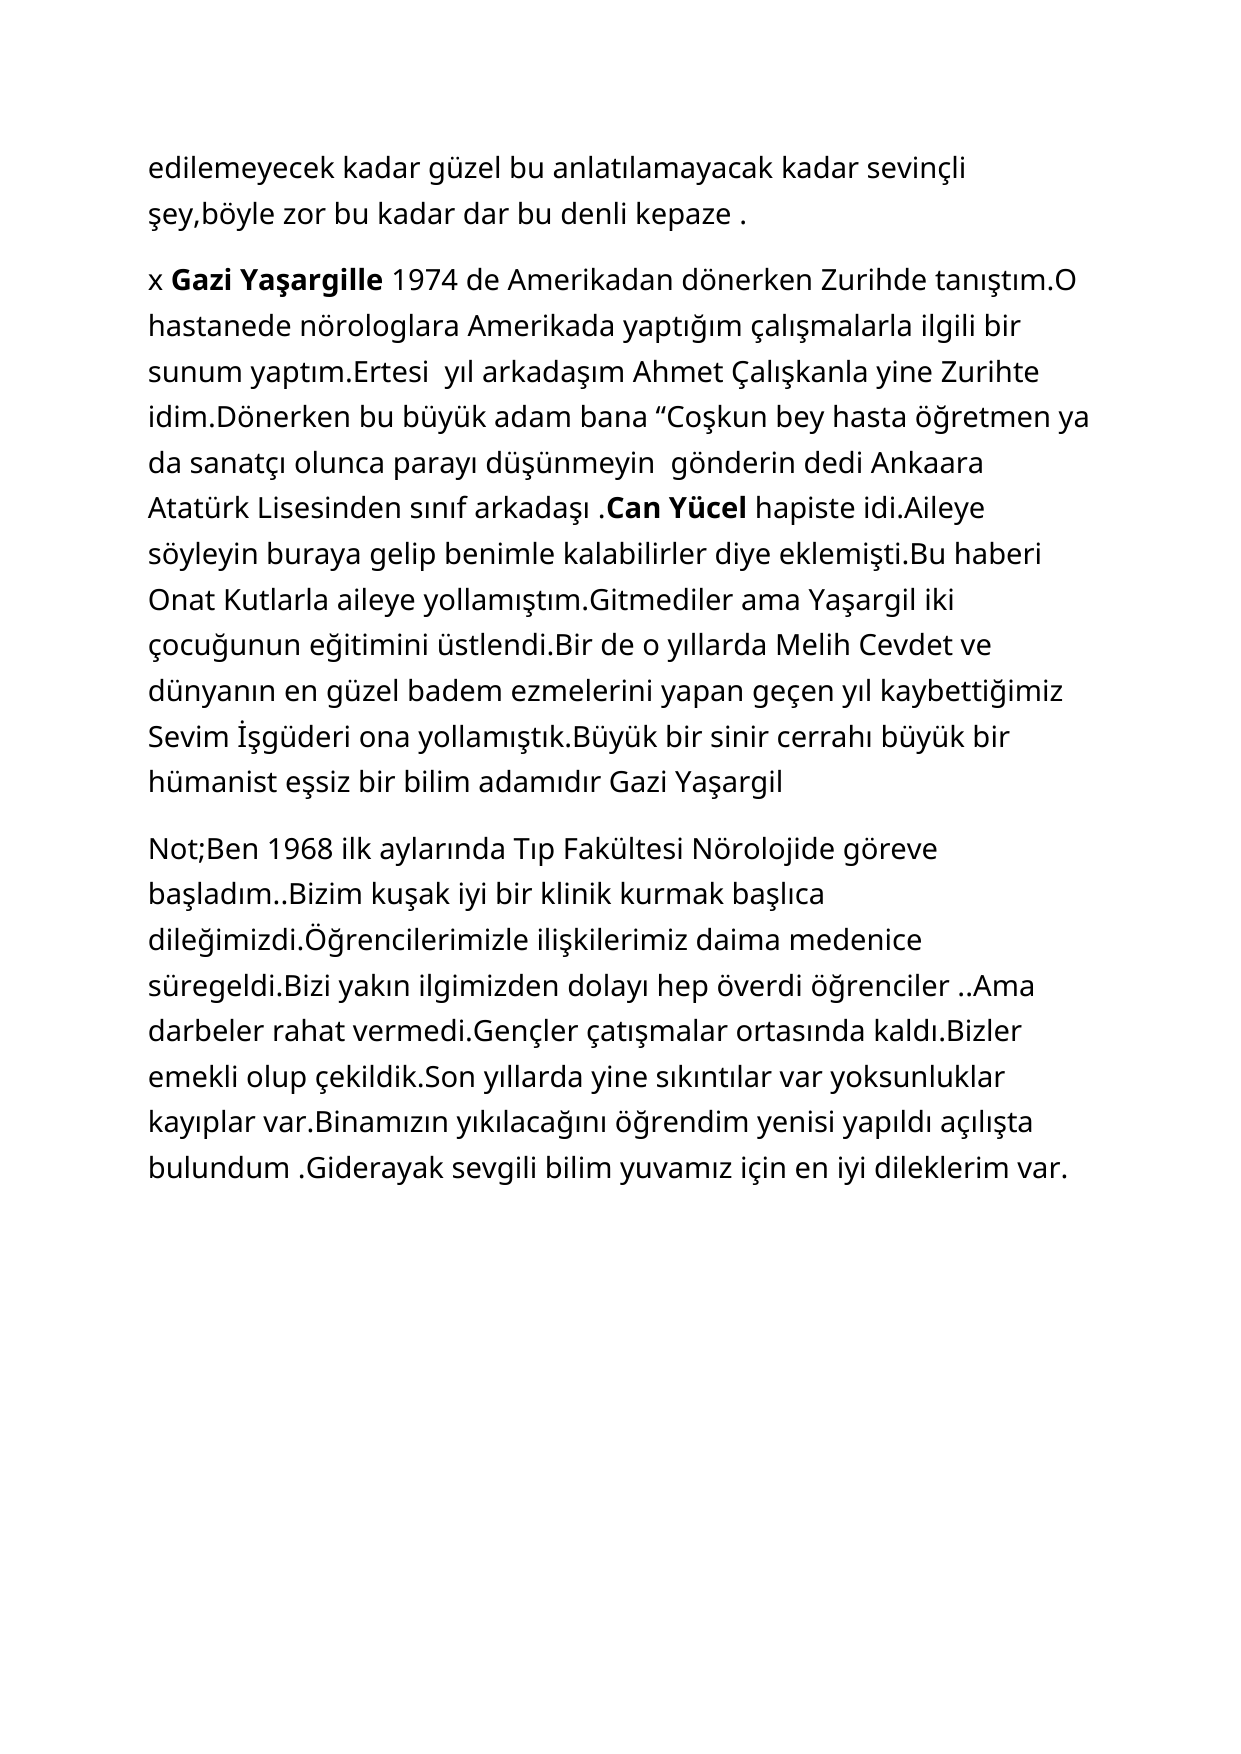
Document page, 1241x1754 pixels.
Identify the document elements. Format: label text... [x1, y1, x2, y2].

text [148, 148, 1093, 233]
text x Gazi Yaşargille 1974 de Amerikadan dönerken Zurihde tanıştım.O hastanede nörologlara Amerikada yaptığım çalışmalarla ilgili bir sunum yaptım.Ertesi yıl arkadaşım Ahmet Çalışkanla yine Zurihte idim.Dönerken bu büyük adam bana “Coşkun bey hasta öğretmen ya da sanatçı olunca parayı düşünmeyin gönderin dedi Ankaara Atatürk Lisesinden sınıf arkadaşı .Can Yücel hapiste idi.Aileye söyleyin buraya gelip benimle kalabilirler diye eklemişti.Bu haberi Onat Kutlarla aileye yollamıştım.Gitmediler ama Yaşargil iki çocuğunun eğitimini üstlendi.Bir de o yıllarda Melih Cevdet ve dünyanın en güzel badem ezmelerini yapan geçen yıl kaybettiğimiz Sevim İşgüderi ona yollamıştık.Büyük bir sinir cerrahı büyük bir hümanist eşsiz bir bilim adamıdır Gazi Yaşargil [148, 260, 1093, 801]
text Not;Ben 1968 ilk aylarında Tıp Fakültesi Nörolojide göreve başladım..Bizim kuşak iyi bir klinik kurmak başlıca dileğimizdi.Öğrencilerimizle ilişkilerimiz daima medenice süregeldi.Bizi yakın ilgimizden dolayı hep överdi öğrenciler ..Ama darbeler rahat vermedi.Gençler çatışmalar ortasında kaldı.Bizler emekli olup çekildik.Son yıllarda yine sıkıntılar var yoksunluklar kayıplar var.Binamızın yıkılacağını öğrendim yenisi yapıldı açılışta bulundum .Giderayak sevgili bilim yuvamız için en iyi dileklerim var. [148, 828, 1093, 1187]
